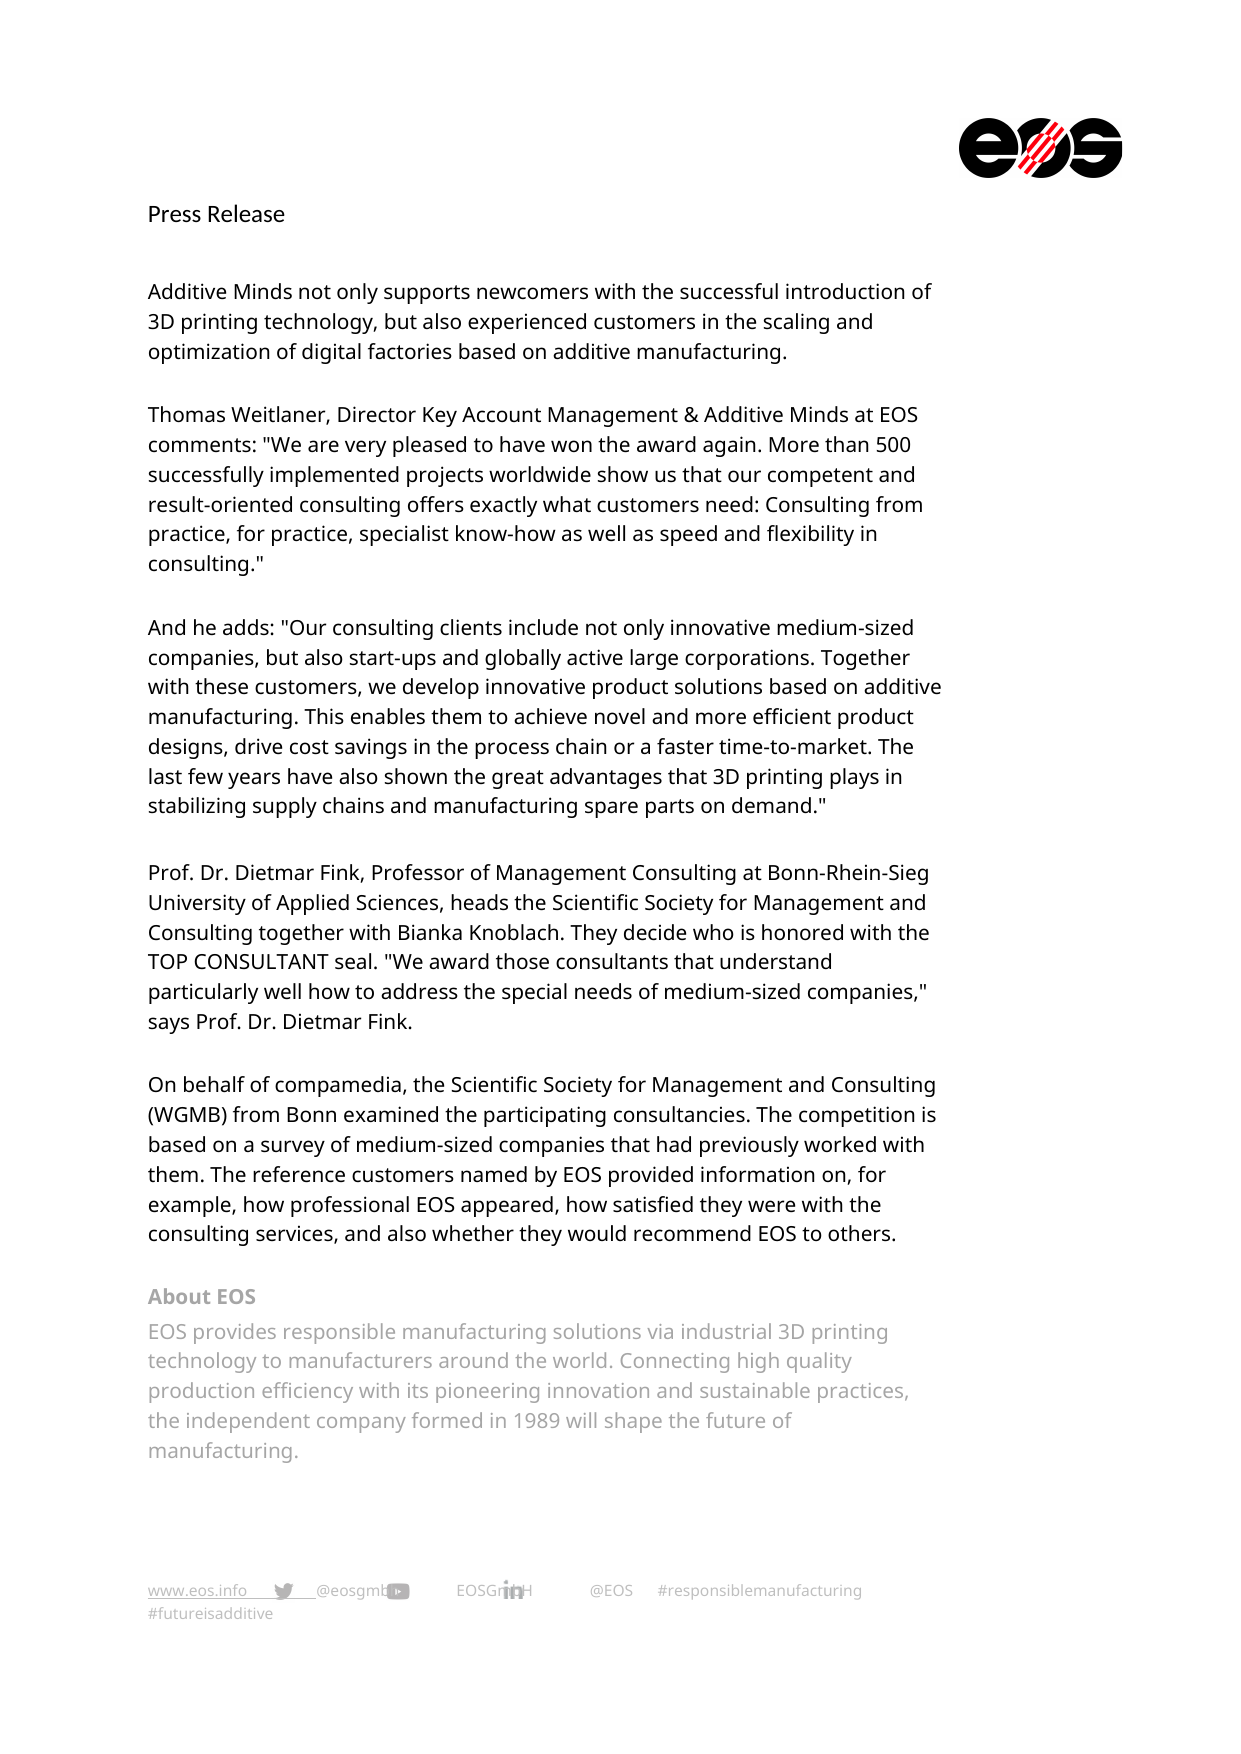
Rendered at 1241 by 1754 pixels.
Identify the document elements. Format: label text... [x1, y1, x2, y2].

picture [271, 1580, 295, 1598]
picture [271, 1599, 295, 1603]
text On behalf of compamedia, the Scientific Society for Management and Consulting (WGMB) from Bonn examined the participating consultancies. The competition is based on a survey of medium-sized companies that had previously worked with them. The reference customers named by EOS provided information on, for example, how professional EOS appeared, how satisfied they were with the consulting services, and also whether they would recommend EOS to others. [148, 1071, 945, 1248]
text Thomas Weitlaner, Director Key Account Management & Additive Minds at EOS comments: "We are very pleased to have won the award again. More than 500 successfully implemented projects worldwide show us that our competent and result-oriented consulting offers exactly what customers need: Consulting from practice, for practice, specialist know-how as well as speed and flexibility in consulting." [148, 400, 945, 578]
text And he adds: "Our consulting clients include not only innovative medium-sized companies, but also start-ups and globally active large corporations. Together with these customers, we develop innovative product solutions based on additive manufacturing. This enables them to achieve novel and more efficient product designs, drive cost savings in the process chain or a faster time-to-market. The last few years have also shown the great advantages that 3D printing plays in stabilizing supply chains and manufacturing spare parts on demand." [148, 613, 945, 820]
picture [385, 1582, 410, 1601]
text About EOS [148, 1282, 945, 1311]
text Prof. Dr. Dietmar Fink, Professor of Management Consulting at Bonn-Rhein-Sieg University of Applied Sciences, heads the Scientific Society for Management and Consulting together with Bianka Knoblach. They decide who is honored with the TOP CONSULTANT seal. "We award those consultants that understand particularly well how to address the special needs of medium-sized companies," says Prof. Dr. Dietmar Fink. [148, 858, 945, 1036]
picture [500, 1572, 527, 1599]
text Additive Minds not only supports newcomers with the successful introduction of 3D printing technology, but also experienced customers in the scaling and optimization of digital factories based on additive manufacturing. [148, 277, 945, 365]
picture [959, 118, 1123, 178]
text EOS provides responsible manufacturing solutions via industrial 3D printing technology to manufacturers around the world. Connecting high quality production efficiency with its pioneering innovation and sustainable practices, the independent company formed in 1989 will shape the future of manufacturing. [148, 1317, 945, 1464]
